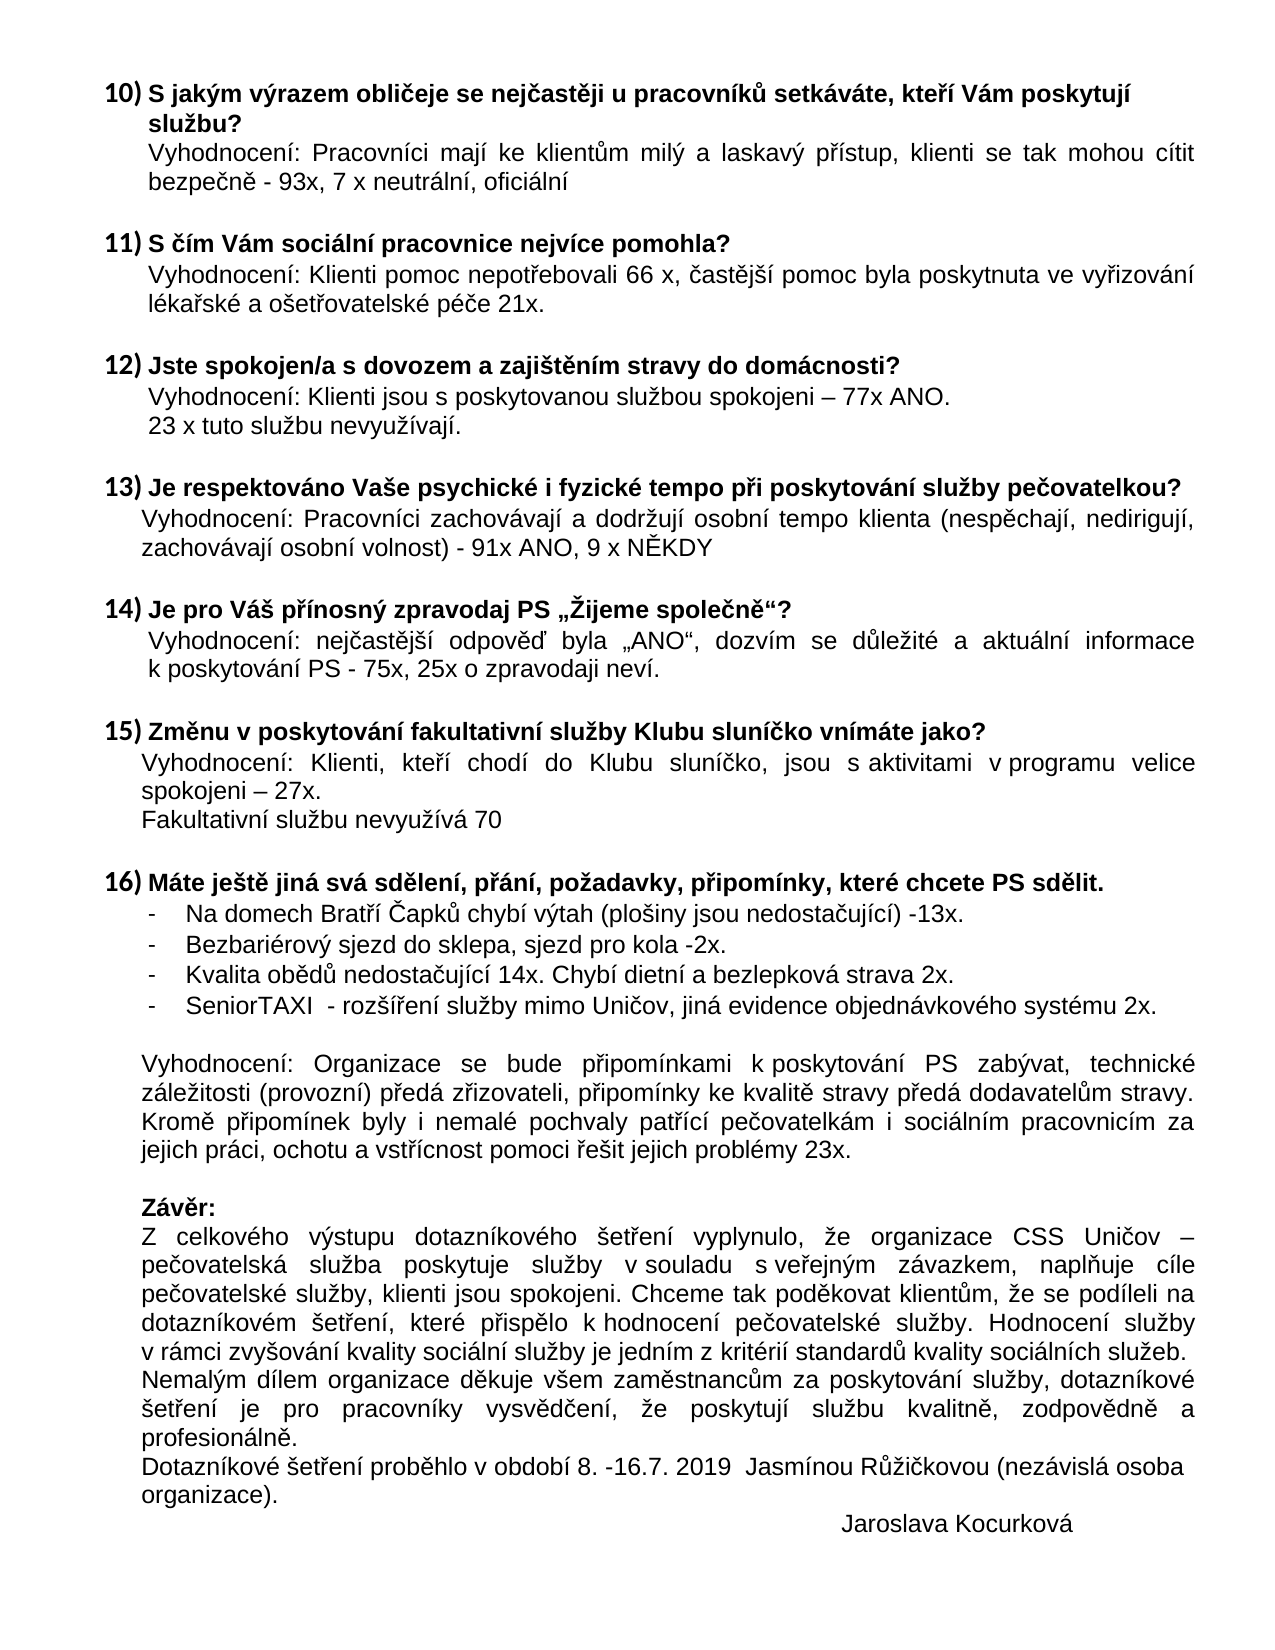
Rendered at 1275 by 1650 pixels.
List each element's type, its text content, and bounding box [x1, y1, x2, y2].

text Nemalým dílem organizace děkuje všem zaměstnancům za poskytování služby, dotazníkové šetření je pro pracovníky vysvědčení, že poskytují službu kvalitně, zodpovědně a profesionálně. [141, 1365, 1196, 1452]
text 23 x tuto službu nevyužívají. [148, 411, 1196, 439]
list Je respektováno Vaše psychické i fyzické tempo při poskytování služby pečovatelkou? [103, 468, 1196, 504]
list SeniorTAXI - rozšíření služby mimo Uničov, jiná evidence objednávkového systému 2x. [148, 990, 1196, 1020]
list Změnu v poskytování fakultativní služby Klubu sluníčko vnímáte jako? [103, 712, 1196, 748]
text Vyhodnocení: Klienti, kteří chodí do Klubu sluníčko, jsou s aktivitami v programu velice spokojeni – 27x. [141, 748, 1196, 805]
list S jakým výrazem obličeje se nejčastěji u pracovníků setkáváte, kteří Vám poskytují službu? [103, 74, 1196, 138]
list S čím Vám sociální pracovnice nejvíce pomohla? [103, 224, 1196, 260]
text Fakultativní službu nevyužívá 70 [141, 805, 1196, 834]
text Vyhodnocení: Organizace se bude připomínkami k poskytování PS zabývat, technické záležitosti (provozní) předá zřizovateli, připomínky ke kvalitě stravy předá dodavatelům stravy. Kromě připomínek byly i nemalé pochvaly patřící pečovatelkám i sociálním pracovnicím za jejich práci, ochotu a vstřícnost pomoci řešit jejich problémy 23x. [141, 1049, 1196, 1164]
text Závěr: [141, 1193, 1196, 1222]
text Vyhodnocení: Pracovníci zachovávají a dodržují osobní tempo klienta (nespěchají, nedirigují, zachovávají osobní volnost) - 91x ANO, 9 x NĚKDY [141, 504, 1196, 561]
list Jste spokojen/a s dovozem a zajištěním stravy do domácnosti? [103, 346, 1196, 382]
list Je pro Váš přínosný zpravodaj PS „Žijeme společně“? [103, 590, 1196, 626]
text Vyhodnocení: Pracovníci mají ke klientům milý a laskavý přístup, klienti se tak mohou cítit bezpečně - 93x, 7 x neutrální, oficiální [148, 138, 1196, 196]
text Vyhodnocení: Klienti pomoc nepotřebovali 66 x, častější pomoc byla poskytnuta ve vyřizování lékařské a ošetřovatelské péče 21x. [148, 260, 1196, 318]
list Na domech Bratří Čapků chybí výtah (plošiny jsou nedostačující) -13x. [148, 898, 1196, 929]
text Z celkového výstupu dotazníkového šetření vyplynulo, že organizace CSS Uničov – pečovatelská služba poskytuje služby v souladu s veřejným závazkem, naplňuje cíle pečovatelské služby, klienti jsou spokojeni. Chceme tak poděkovat klientům, že se podíleli na dotazníkovém šetření, které přispělo k hodnocení pečovatelské služby. Hodnocení služby v rámci zvyšování kvality sociální služby je jedním z kritérií standardů kvality sociálních služeb. [141, 1222, 1196, 1365]
text Vyhodnocení: Klienti jsou s poskytovanou službou spokojeni – 77x ANO. [148, 382, 1196, 411]
list Bezbariérový sjezd do sklepa, sjezd pro kola -2x. [148, 929, 1196, 959]
text Dotazníkové šetření proběhlo v období 8. -16.7. 2019 Jasmínou Růžičkovou (nezávislá osoba organizace). [141, 1452, 1196, 1509]
list Kvalita obědů nedostačující 14x. Chybí dietní a bezlepková strava 2x. [148, 959, 1196, 990]
list Máte ještě jiná svá sdělení, přání, požadavky, připomínky, které chcete PS sdělit. [103, 863, 1196, 898]
text Jaroslava Kocurková [103, 1509, 1196, 1538]
text Vyhodnocení: nejčastější odpověď byla „ANO“, dozvím se důležité a aktuální informace k poskytování PS - 75x, 25x o zpravodaji neví. [148, 626, 1196, 683]
